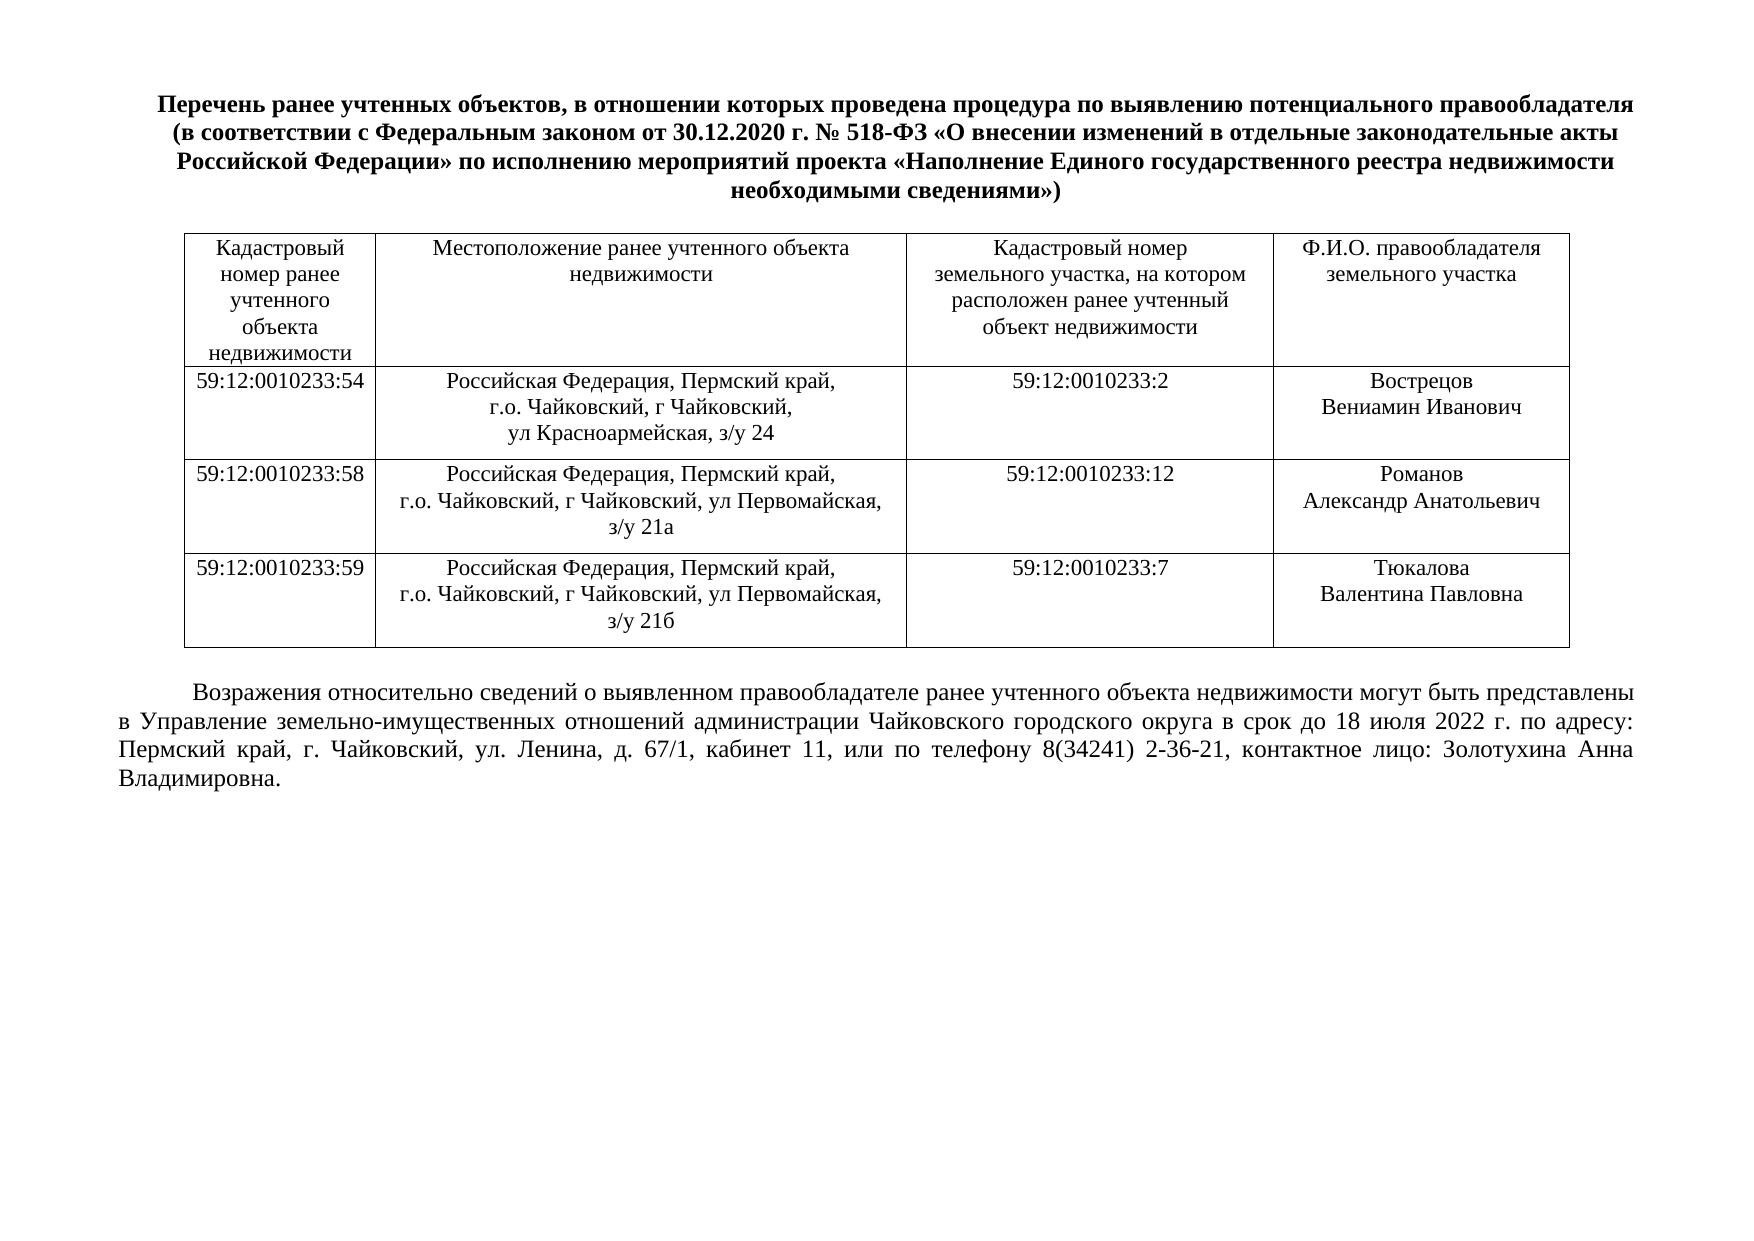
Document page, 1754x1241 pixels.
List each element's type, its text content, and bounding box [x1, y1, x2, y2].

table_cell 59:12:0010233:54 [185, 367, 375, 459]
text Возражения относительно сведений о выявленном правообладателе ранее учтенного объекта недвижимости могут быть представлены в Управление земельно-имущественных отношений администрации Чайковского городского округа в срок до 18 июля 2022 г. по адресу: Пермский край, г. Чайковский, ул. Ленина, д. 67/1, кабинет 11, или по телефону 8(34241) 2-36-21, контактное лицо: Золотухина Анна Владимировна. [118, 677, 1636, 792]
table_header Кадастровый номер земельного участка, на котором расположен ранее учтенный объект недвижимости [907, 234, 1273, 366]
table_cell 59:12:0010233:12 [907, 460, 1273, 553]
table_header Кадастровый номер ранее учтенного объекта недвижимости [185, 234, 375, 366]
table_cell Российская Федерация, Пермский край, г.о. Чайковский, г Чайковский, ул Красноармейская, з/у 24 [376, 367, 906, 459]
table_header Ф.И.О. правообладателя земельного участка [1274, 234, 1569, 366]
table_cell 59:12:0010233:58 [185, 460, 375, 553]
table_cell Вострецов Вениамин Иванович [1274, 367, 1569, 459]
table_cell 59:12:0010233:2 [907, 367, 1273, 459]
table_cell 59:12:0010233:7 [907, 554, 1273, 647]
table_cell Российская Федерация, Пермский край, г.о. Чайковский, г Чайковский, ул Первомайская, з/у 21б [376, 554, 906, 647]
table_cell Тюкалова Валентина Павловна [1274, 554, 1569, 647]
table_cell Романов Александр Анатольевич [1274, 460, 1569, 553]
text Перечень ранее учтенных объектов, в отношении которых проведена процедура по выявлению потенциального правообладателя (в соответствии с Федеральным законом от 30.12.2020 г. № 518-ФЗ «О внесении изменений в отдельные законодательные акты Российской Федерации» по исполнению мероприятий проекта «Наполнение Единого государственного реестра недвижимости необходимыми сведениями») [156, 89, 1636, 204]
table_header Местоположение ранее учтенного объекта недвижимости [376, 234, 906, 366]
table_cell Российская Федерация, Пермский край, г.о. Чайковский, г Чайковский, ул Первомайская, з/у 21а [376, 460, 906, 553]
table_cell 59:12:0010233:59 [185, 554, 375, 647]
